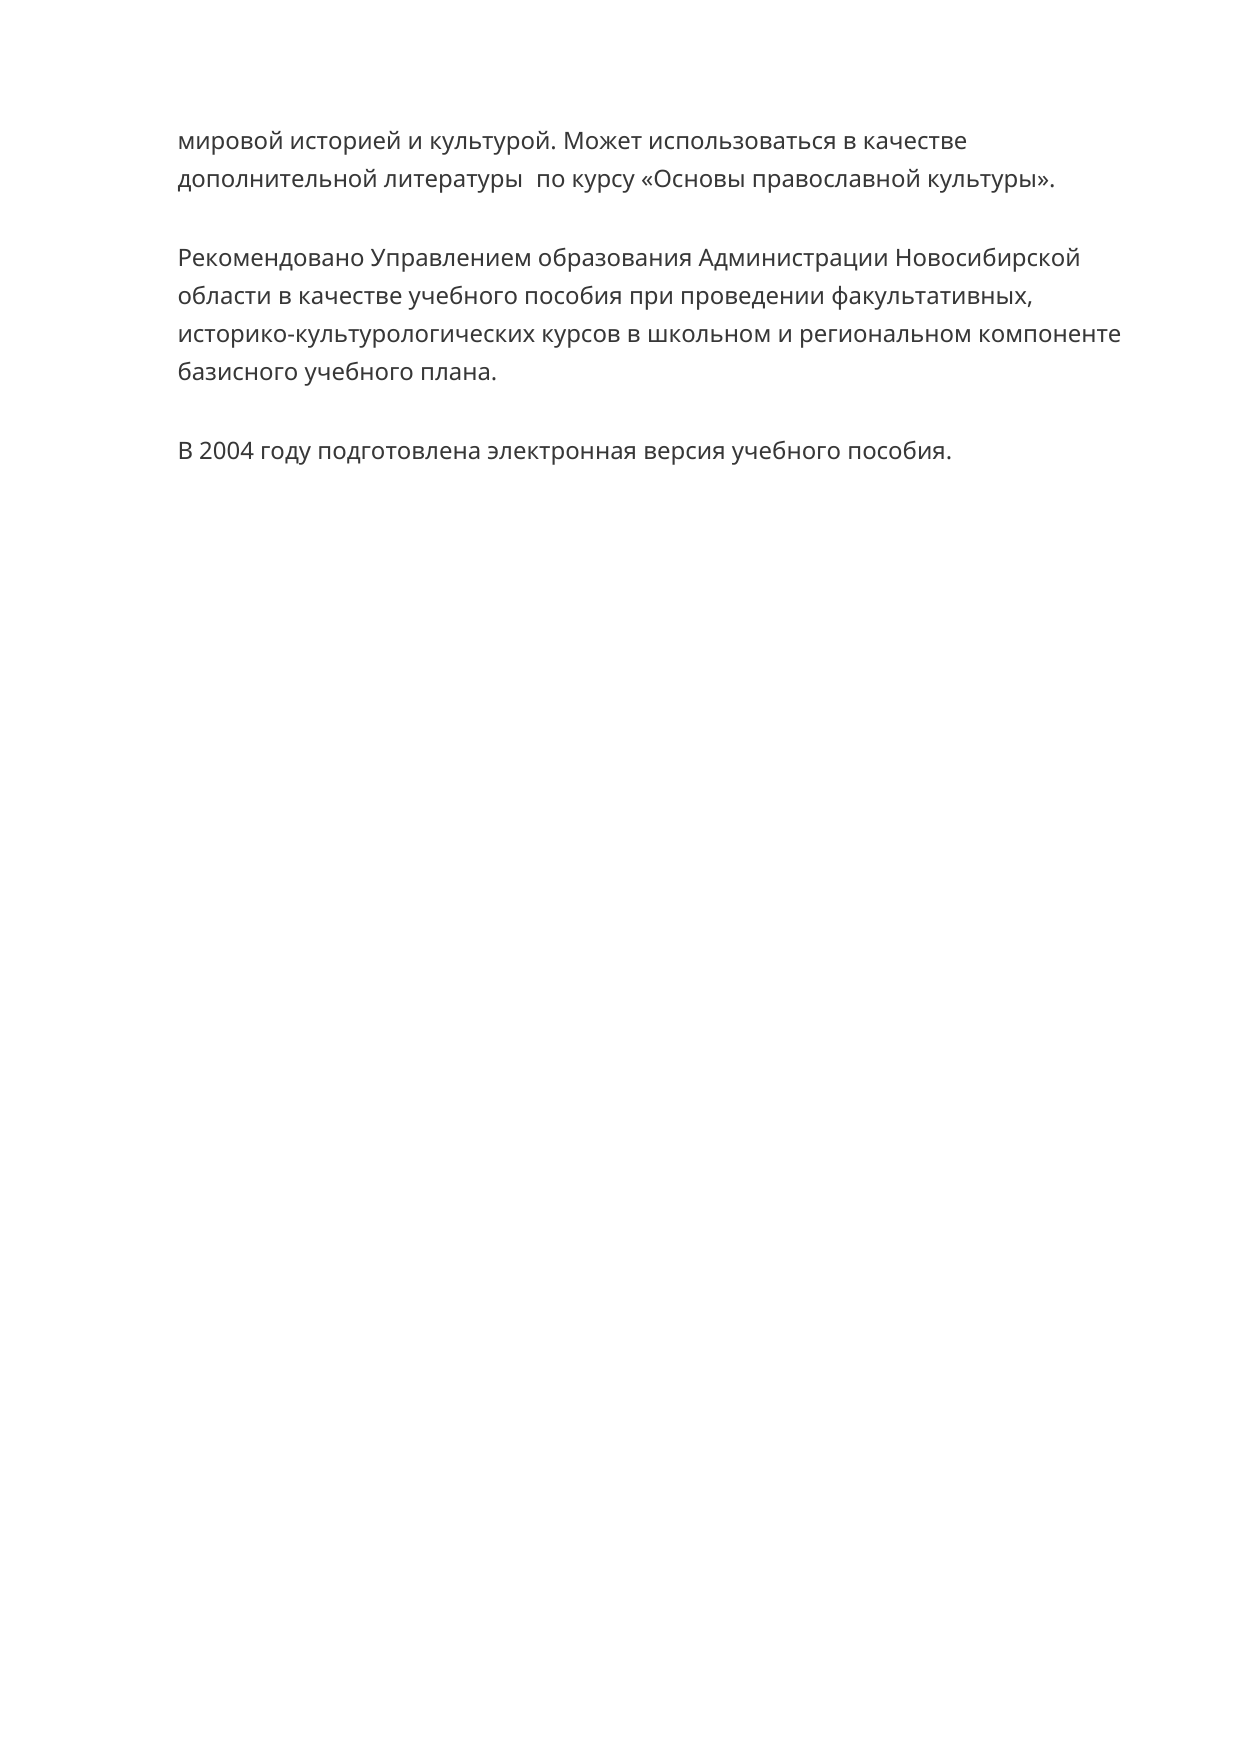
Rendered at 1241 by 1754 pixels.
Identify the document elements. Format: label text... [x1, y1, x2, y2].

text Рекомендовано Управлением образования Администрации Новосибирской области в качестве учебного пособия при проведении факультативных, историко-культурологических курсов в школьном и региональном компоненте базисного учебного плана. [177, 235, 1152, 387]
text В 2004 году подготовлена электронная версия учебного пособия. [177, 428, 1152, 466]
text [177, 118, 1152, 194]
